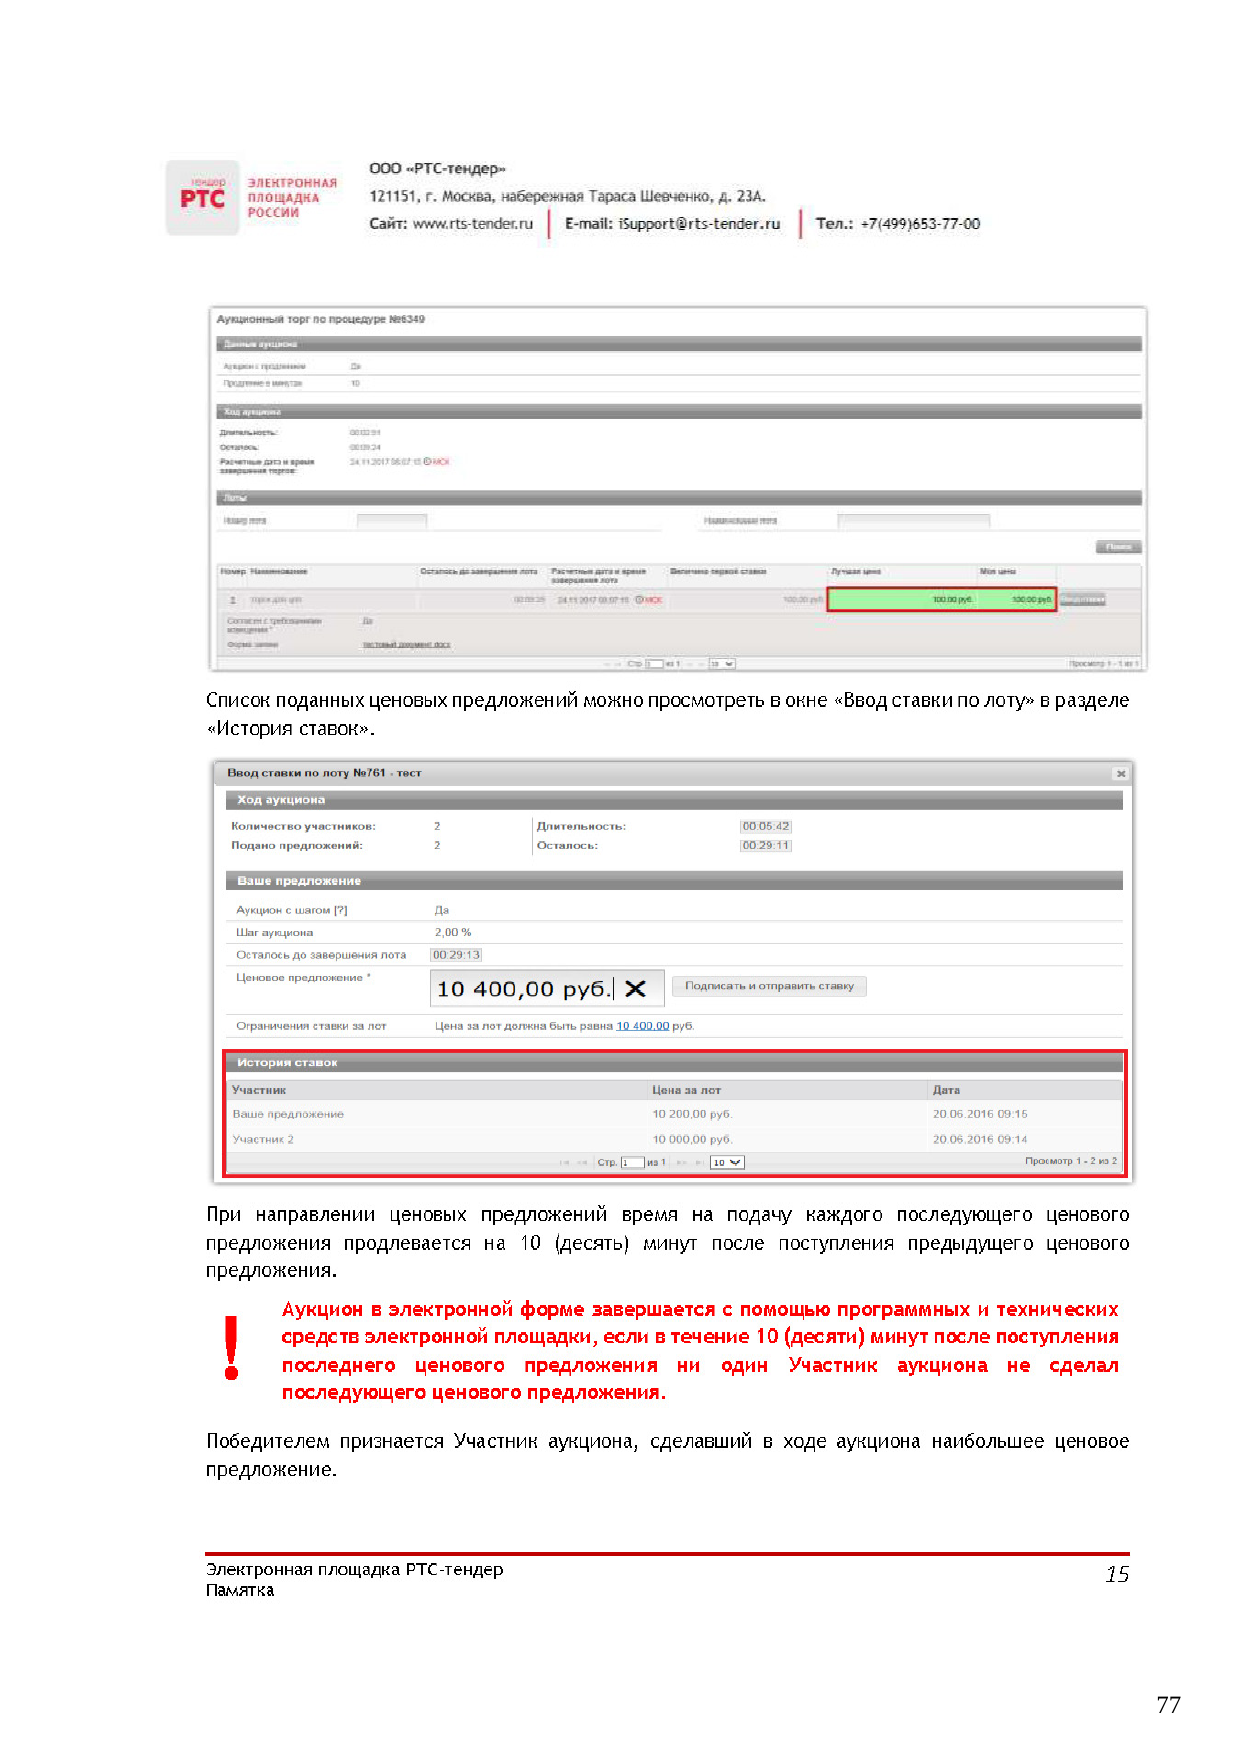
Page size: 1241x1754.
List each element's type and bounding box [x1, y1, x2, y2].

picture [103, 117, 1181, 1641]
